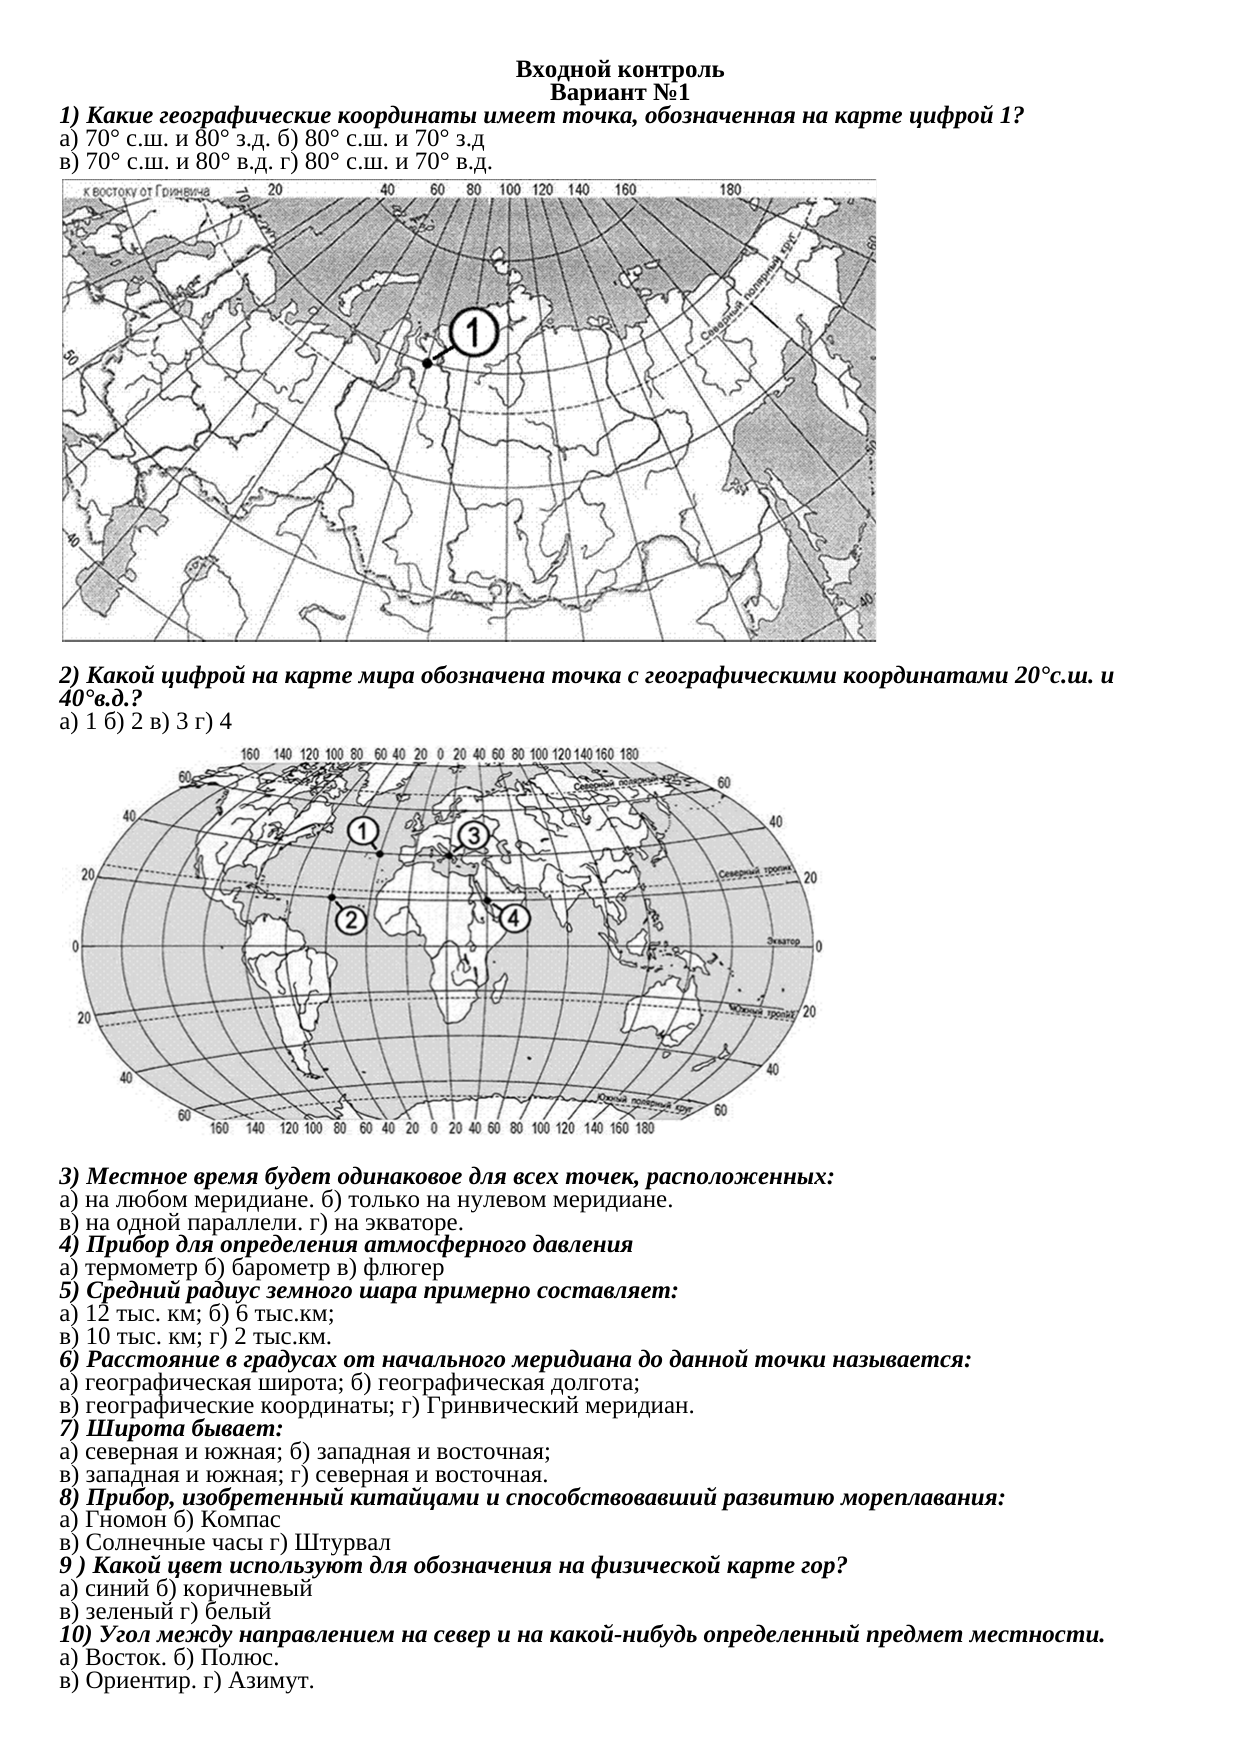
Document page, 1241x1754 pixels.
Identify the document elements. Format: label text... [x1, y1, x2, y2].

text 8) Прибор, изобретенный китайцами и способствовавший развитию мореплавания: [59, 1487, 1181, 1509]
text Входной контроль [59, 59, 1181, 82]
text а) Гномон б) Компас [59, 1509, 1181, 1532]
text в) на одной параллели. г) на экваторе. [59, 1212, 1181, 1234]
picture [62, 745, 828, 1143]
text 10) Угол между направлением на север и на какой-нибудь определенный предмет местности. [59, 1624, 1181, 1647]
text 4) Прибор для определения атмосферного давления [59, 1234, 1181, 1257]
text в) 70° с.ш. и 80° в.д. г) 80° с.ш. и 70° в.д. [59, 151, 1181, 174]
text 1) Какие географические координаты имеет точка, обозначенная на карте цифрой 1? [59, 105, 1181, 128]
text а) географическая широта; б) географическая долгота; [59, 1372, 1181, 1395]
text 7) Широта бывает: [59, 1418, 1181, 1441]
text а) 12 тыс. км; б) 6 тыс.км; [59, 1303, 1181, 1326]
text 9 ) Какой цвет используют для обозначения на физической карте гор? [59, 1555, 1181, 1578]
text а) 70° с.ш. и 80° з.д. б) 80° с.ш. и 70° з.д [59, 128, 1181, 151]
text а) 1 б) 2 в) 3 г) 4 [59, 711, 1181, 734]
picture [62, 179, 877, 642]
text а) термометр б) барометр в) флюгер [59, 1257, 1181, 1280]
text а) Восток. б) Полюс. [59, 1647, 1181, 1670]
text в) Солнечные часы г) Штурвал [59, 1532, 1181, 1555]
text 6) Расстояние в градусах от начального меридиана до данной точки называется: [59, 1349, 1181, 1372]
text в) 10 тыс. км; г) 2 тыс.км. [59, 1326, 1181, 1349]
text 5) Средний радиус земного шара примерно составляет: [59, 1280, 1181, 1303]
text Вариант №1 [59, 82, 1181, 105]
text а) на любом меридиане. б) только на нулевом меридиане. [59, 1189, 1181, 1212]
text а) северная и южная; б) западная и восточная; [59, 1441, 1181, 1464]
text 3) Местное время будет одинаковое для всех точек, расположенных: [59, 1166, 1181, 1189]
text в) зеленый г) белый [59, 1601, 1181, 1624]
text в) Ориентир. г) Азимут. [59, 1670, 1181, 1693]
text в) западная и южная; г) северная и восточная. [59, 1464, 1181, 1487]
text 2) Какой цифрой на карте мира обозначена точка с географическими координатами 20°с.ш. и 40°в.д.? [59, 665, 1181, 711]
text в) географические координаты; г) Гринвический меридиан. [59, 1395, 1181, 1418]
text а) синий б) коричневый [59, 1578, 1181, 1601]
